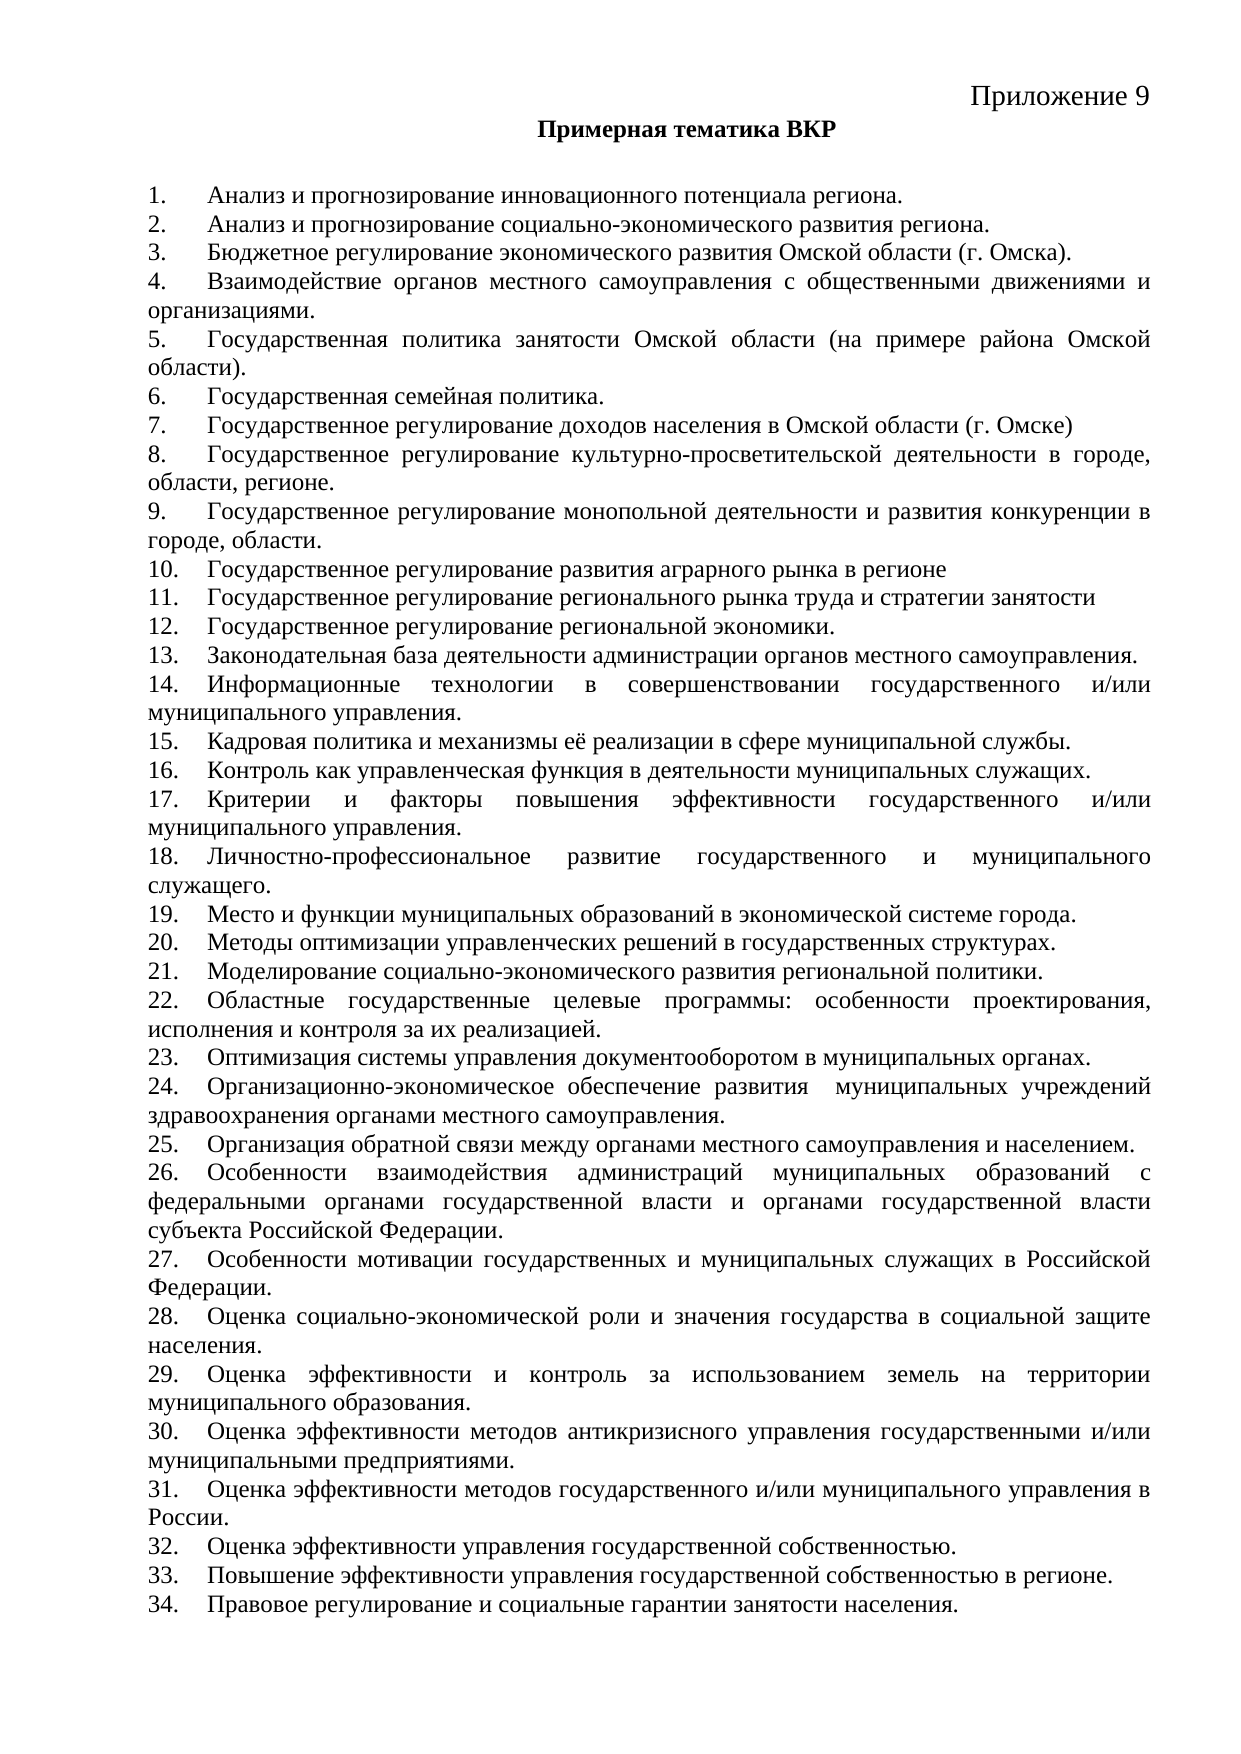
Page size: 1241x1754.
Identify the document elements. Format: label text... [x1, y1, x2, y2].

list Личностно-профессиональное развитие государственного и муниципального служащего. [148, 841, 1152, 899]
list Государственное регулирование региональной экономики. [148, 611, 1152, 640]
list Государственное регулирование доходов населения в Омской области (г. Омске) [148, 410, 1152, 439]
list Оценка эффективности методов антикризисного управления государственными и/или муниципальными предприятиями. [148, 1416, 1152, 1474]
list Оптимизация системы управления документооборотом в муниципальных органах. [148, 1042, 1152, 1071]
list Организация обратной связи между органами местного самоуправления и населением. [148, 1129, 1152, 1157]
list Оценка эффективности и контроль за использованием земель на территории муниципального образования. [148, 1359, 1152, 1416]
list Критерии и факторы повышения эффективности государственного и/или муниципального управления. [148, 784, 1152, 841]
list Повышение эффективности управления государственной собственностью в регионе. [148, 1560, 1152, 1589]
list Государственное регулирование развития аграрного рынка в регионе [148, 554, 1152, 582]
list Государственное регулирование культурно-просветительской деятельности в городе, области, регионе. [148, 439, 1152, 496]
list Моделирование социально-экономического развития региональной политики. [148, 956, 1152, 985]
list Организационно-экономическое обеспечение развития муниципальных учреждений здравоохранения органами местного самоуправления. [148, 1071, 1152, 1129]
list Кадровая политика и механизмы её реализации в сфере муниципальной службы. [148, 726, 1152, 755]
list Законодательная база деятельности администрации органов местного самоуправления. [148, 640, 1152, 669]
list Областные государственные целевые программы: особенности проектирования, исполнения и контроля за их реализацией. [148, 985, 1152, 1042]
list Особенности мотивации государственных и муниципальных служащих в Российской Федерации. [148, 1244, 1152, 1301]
list Оценка эффективности управления государственной собственностью. [148, 1531, 1152, 1560]
list Государственное регулирование монопольной деятельности и развития конкуренции в городе, области. [148, 496, 1152, 554]
list Бюджетное регулирование экономического развития Омской области (г. Омска). [148, 237, 1152, 266]
list Взаимодействие органов местного самоуправления с общественными движениями и организациями. [148, 266, 1152, 324]
list Оценка эффективности методов государственного и/или муниципального управления в России. [148, 1474, 1152, 1531]
list Правовое регулирование и социальные гарантии занятости населения. [148, 1589, 1152, 1617]
list Контроль как управленческая функция в деятельности муниципальных служащих. [148, 755, 1152, 784]
list Государственное регулирование регионального рынка труда и стратегии занятости [148, 582, 1152, 611]
list Информационные технологии в совершенствовании государственного и/или муниципального управления. [148, 669, 1152, 726]
list Место и функции муниципальных образований в экономической системе города. [148, 899, 1152, 927]
list Методы оптимизации управленческих решений в государственных структурах. [148, 927, 1152, 956]
list Оценка социально-экономической роли и значения государства в социальной защите населения. [148, 1301, 1152, 1359]
list Особенности взаимодействия администраций муниципальных образований с федеральными органами государственной власти и органами государственной власти субъекта Российской Федерации. [148, 1157, 1152, 1244]
list Государственная политика занятости Омской области (на примере района Омской области). [148, 324, 1152, 381]
list Анализ и прогнозирование инновационного потенциала региона. [148, 180, 1152, 209]
list Анализ и прогнозирование социально-экономического развития региона. [148, 209, 1152, 237]
text Приложение 9 [148, 74, 1149, 114]
list Государственная семейная политика. [148, 381, 1152, 410]
text Примерная тематика ВКР [148, 114, 1152, 143]
